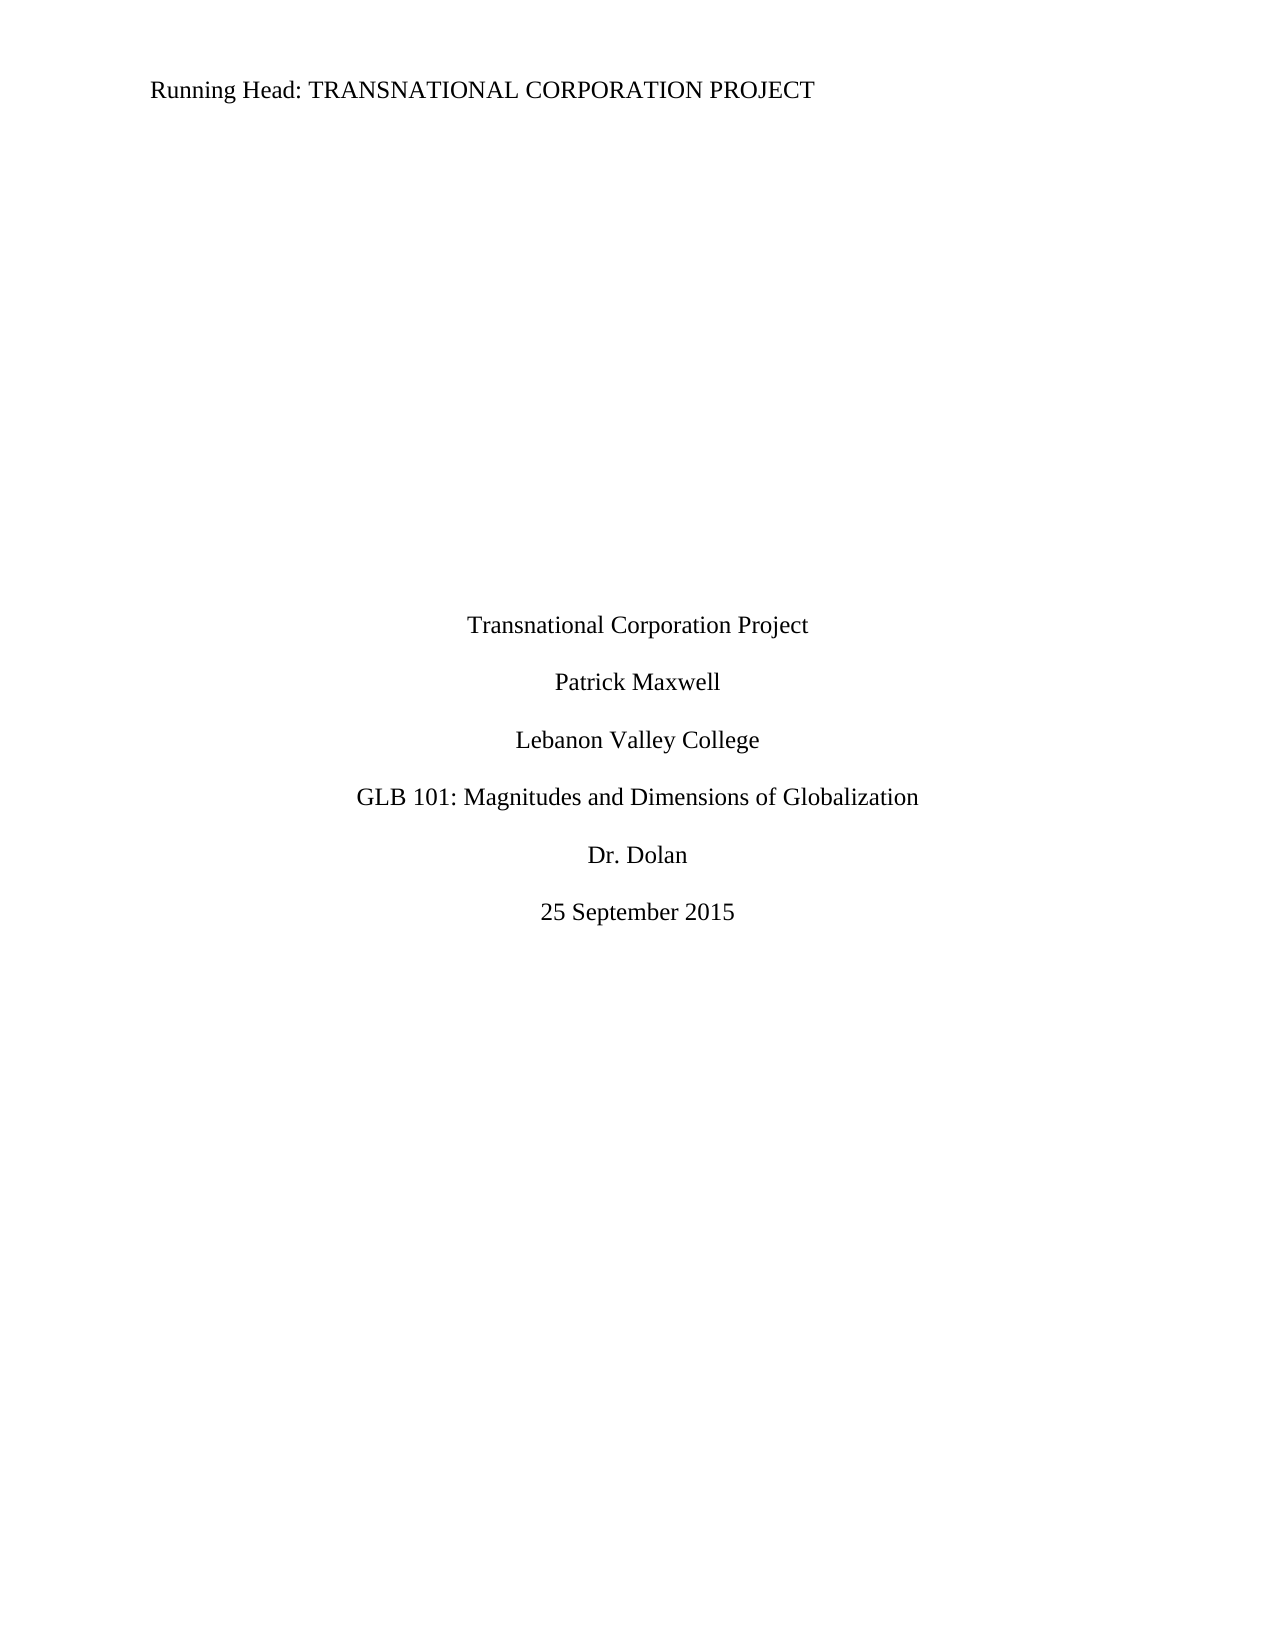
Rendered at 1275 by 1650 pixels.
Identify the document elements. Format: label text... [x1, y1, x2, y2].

text Dr. Dolan [150, 840, 1125, 869]
text GLB 101: Magnitudes and Dimensions of Globalization [150, 782, 1125, 811]
text Patrick Maxwell [150, 667, 1125, 696]
text Transnational Corporation Project [150, 610, 1125, 639]
text 25 September 2015 [150, 897, 1125, 926]
text Lebanon Valley College [150, 725, 1125, 754]
